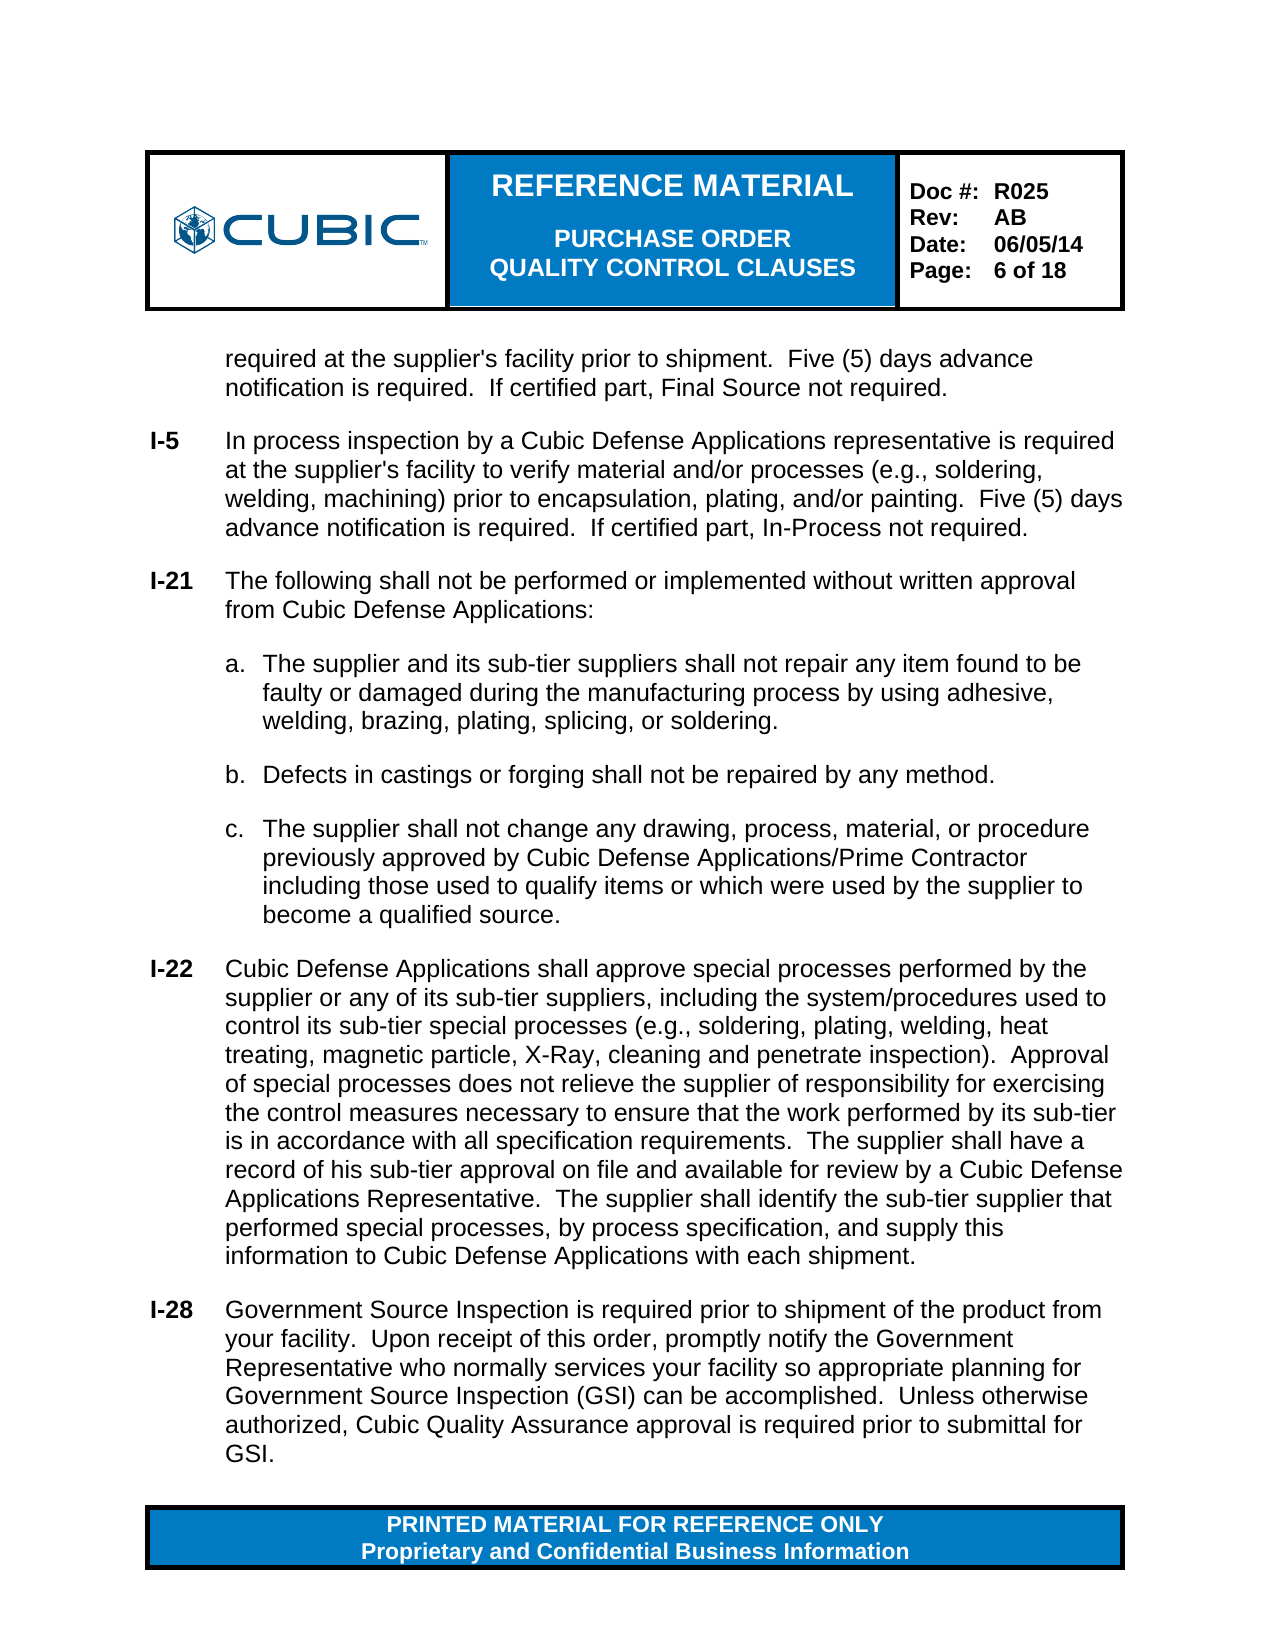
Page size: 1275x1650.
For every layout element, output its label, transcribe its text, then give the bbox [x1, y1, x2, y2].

text I-5 In process inspection by a Cubic Defense Applications representative is required at the supplier's facility to verify material and/or processes (e.g., soldering, welding, machining) prior to encapsulation, plating, and/or painting. Five (5) days advance notification is required. If certified part, In-Process not required. [150, 426, 1125, 541]
list The supplier and its sub-tier suppliers shall not repair any item found to be faulty or damaged during the manufacturing process by using adhesive, welding, brazing, plating, splicing, or soldering. [225, 649, 1125, 735]
list Defects in castings or forging shall not be repaired by any method. [225, 760, 1125, 789]
picture [158, 200, 437, 261]
text I-21 The following shall not be performed or implemented without written approval from Cubic Defense Applications: [150, 566, 1125, 624]
text I-28 Government Source Inspection is required prior to shipment of the product from your facility. Upon receipt of this order, promptly notify the Government Representative who normally services your facility so appropriate planning for Government Source Inspection (GSI) can be accomplished. Unless otherwise authorized, Cubic Quality Assurance approval is required prior to submittal for GSI. [150, 1295, 1125, 1467]
list The supplier shall not change any drawing, process, material, or procedure previously approved by Cubic Defense Applications/Prime Contractor including those used to qualify items or which were used by the supplier to become a qualified source. [225, 814, 1125, 929]
text I-22 Cubic Defense Applications shall approve special processes performed by the supplier or any of its sub-tier suppliers, including the system/procedures used to control its sub-tier special processes (e.g., soldering, plating, welding, heat treating, magnetic particle, X-Ray, cleaning and penetrate inspection). Approval of special processes does not relieve the supplier of responsibility for exercising the control measures necessary to ensure that the work performed by its sub-tier is in accordance with all specification requirements. The supplier shall have a record of his sub-tier approval on file and available for review by a Cubic Defense Applications Representative. The supplier shall identify the sub-tier supplier that performed special processes, by process specification, and supply this information to Cubic Defense Applications with each shipment. [150, 954, 1125, 1270]
